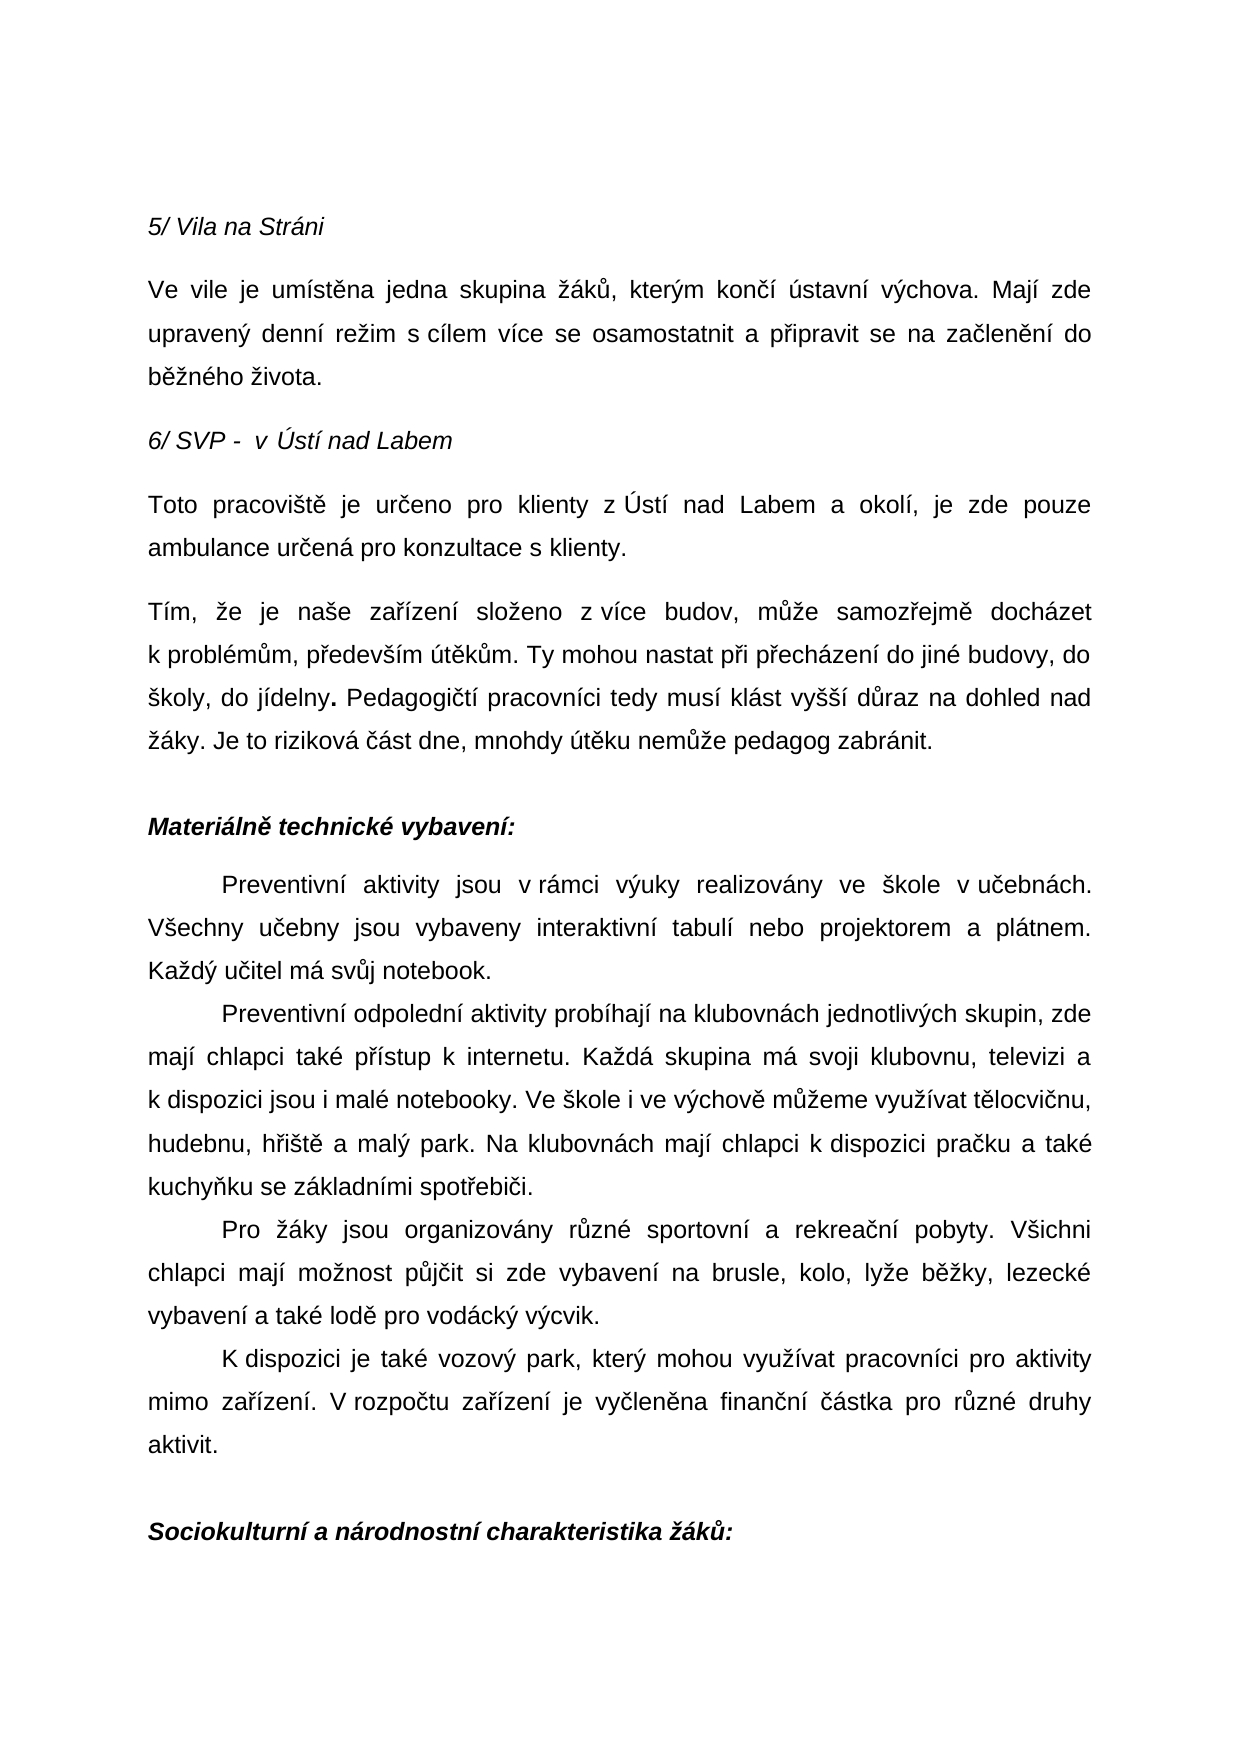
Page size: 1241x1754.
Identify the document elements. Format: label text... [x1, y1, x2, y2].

subtitle Tím, že je naše zařízení složeno z více budov, může samozřejmě docházet k problémům, především útěkům. Ty mohou nastat při přecházení do jiné budovy, do školy, do jídelny. Pedagogičtí pracovníci tedy musí klást vyšší důraz na dohled nad žáky. Je to riziková část dne, mnohdy útěku nemůže pedagog zabránit. [148, 597, 1093, 755]
text Ve vile je umístěna jedna skupina žáků, kterým končí ústavní výchova. Mají zde upravený denní režim s cílem více se osamostatnit a připravit se na začlenění do běžného života. [148, 276, 1093, 391]
subtitle Materiálně technické vybavení: [148, 812, 1093, 841]
text 5/ Vila na Stráni [148, 212, 1093, 240]
subtitle Pro žáky jsou organizovány různé sportovní a rekreační pobyty. Všichni chlapci mají možnost půjčit si zde vybavení na brusle, kolo, lyže běžky, lezecké vybavení a také lodě pro vodácký výcvik. [148, 1215, 1093, 1330]
subtitle Preventivní aktivity jsou v rámci výuky realizovány ve škole v učebnách. Všechny učebny jsou vybaveny interaktivní tabulí nebo projektorem a plátnem. Každý učitel má svůj notebook. [148, 870, 1093, 985]
subtitle Sociokulturní a národnostní charakteristika žáků: [148, 1517, 1093, 1546]
subtitle Preventivní odpolední aktivity probíhají na klubovnách jednotlivých skupin, zde mají chlapci také přístup k internetu. Každá skupina má svoji klubovnu, televizi a k dispozici jsou i malé notebooky. Ve škole i ve výchově můžeme využívat tělocvičnu, hudebnu, hřiště a malý park. Na klubovnách mají chlapci k dispozici pračku a také kuchyňku se základními spotřebiči. [148, 999, 1093, 1201]
text 6/ SVP - v Ústí nad Labem [148, 426, 1093, 454]
text Toto pracoviště je určeno pro klienty z Ústí nad Labem a okolí, je zde pouze ambulance určená pro konzultace s klienty. [148, 490, 1093, 562]
subtitle K dispozici je také vozový park, který mohou využívat pracovníci pro aktivity mimo zařízení. V rozpočtu zařízení je vyčleněna finanční částka pro různé druhy aktivit. [148, 1344, 1093, 1459]
